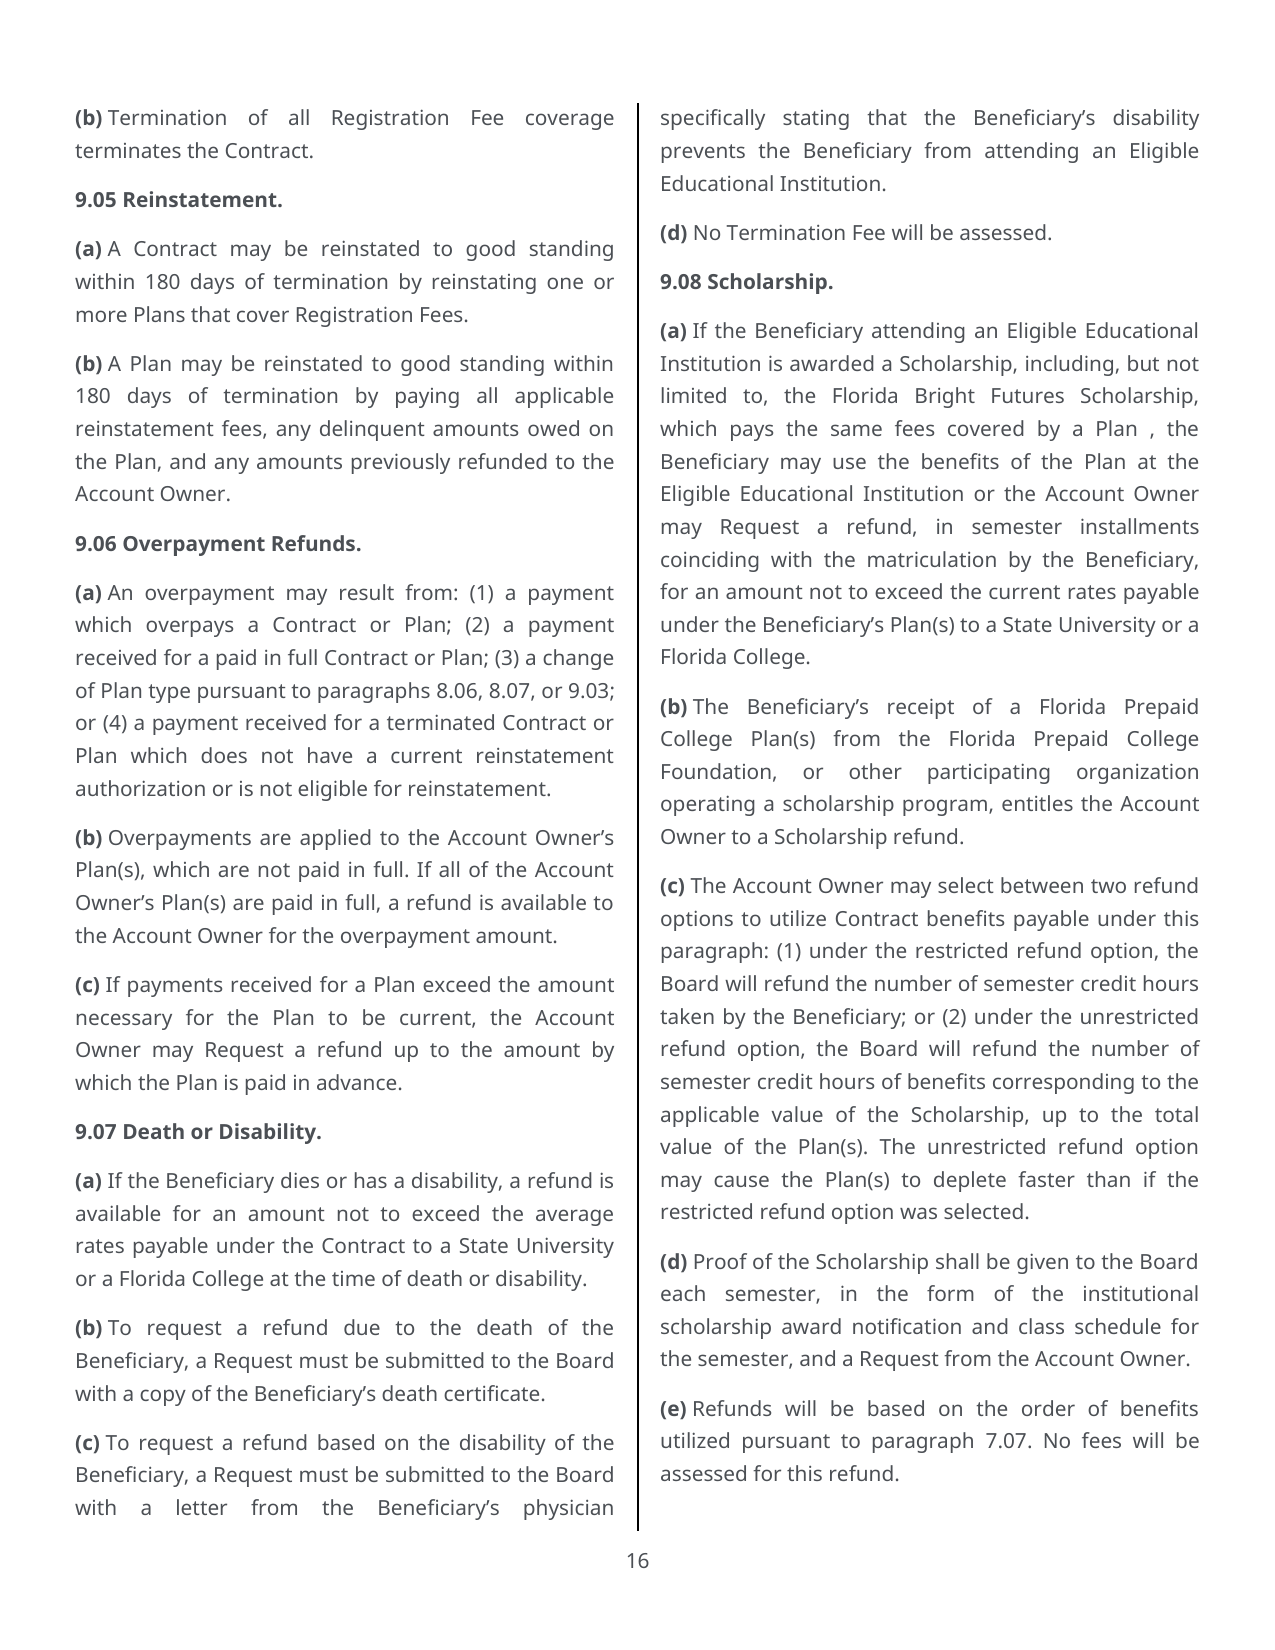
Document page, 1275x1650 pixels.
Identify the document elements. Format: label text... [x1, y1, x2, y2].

list To request a refund based on the disability of the Beneficiary, a Request must be submitted to the Board with a letter from the Beneficiary’s physician specifically stating that the Beneficiary’s disability prevents the Beneficiary from attending an Eligible Educational Institution. [75, 1428, 615, 1522]
text Scholarship. [660, 267, 1200, 296]
list Proof of the Scholarship shall be given to the Board each semester, in the form of the institutional scholarship award notification and class schedule for the semester, and a Request from the Account Owner. [660, 1247, 1200, 1373]
list The Account Owner may select between two refund options to utilize Contract benefits payable under this paragraph: (1) under the restricted refund option, the Board will refund the number of semester credit hours taken by the Beneficiary; or (2) under the unrestricted refund option, the Board will refund the number of semester credit hours of benefits corresponding to the applicable value of the Scholarship, up to the total value of the Plan(s). The unrestricted refund option may cause the Plan(s) to deplete faster than if the restricted refund option was selected. [660, 871, 1200, 1226]
list To request a refund based on the disability of the Beneficiary, a Request must be submitted to the Board with a letter from the Beneficiary’s physician specifically stating that the Beneficiary’s disability prevents the Beneficiary from attending an Eligible Educational Institution. [660, 103, 1200, 197]
list Overpayments are applied to the Account Owner’s Plan(s), which are not paid in full. If all of the Account Owner’s Plan(s) are paid in full, a refund is available to the Account Owner for the overpayment amount. [75, 823, 615, 949]
list If the Beneficiary attending an Eligible Educational Institution is awarded a Scholarship, including, but not limited to, the Florida Bright Futures Scholarship, which pays the same fees covered by a Plan , the Beneficiary may use the benefits of the Plan at the Eligible Educational Institution or the Account Owner may Request a refund, in semester installments coinciding with the matriculation by the Beneficiary, for an amount not to exceed the current rates payable under the Beneficiary’s Plan(s) to a State University or a Florida College. [660, 316, 1200, 671]
list To request a refund due to the death of the Beneficiary, a Request must be submitted to the Board with a copy of the Beneficiary’s death certificate. [75, 1313, 615, 1407]
list A Contract may be reinstated to good standing within 180 days of termination by reinstating one or more Plans that cover Registration Fees. [75, 234, 615, 328]
list A Plan may be reinstated to good standing within 180 days of termination by paying all applicable reinstatement fees, any delinquent amounts owed on the Plan, and any amounts previously refunded to the Account Owner. [75, 349, 615, 508]
list Refunds will be based on the order of benefits utilized pursuant to paragraph 7.07. No fees will be assessed for this refund. [660, 1394, 1200, 1487]
list If the Beneficiary dies or has a disability, a refund is available for an amount not to exceed the average rates payable under the Contract to a State University or a Florida College at the time of death or disability. [75, 1166, 615, 1293]
text Death or Disability. [75, 1117, 615, 1146]
list An overpayment may result from: (1) a payment which overpays a Contract or Plan; (2) a payment received for a paid in full Contract or Plan; (3) a change of Plan type pursuant to paragraphs 8.06, 8.07, or 9.03; or (4) a payment received for a terminated Contract or Plan which does not have a current reinstatement authorization or is not eligible for reinstatement. [75, 578, 615, 802]
text Overpayment Refunds. [75, 529, 615, 557]
list If payments received for a Plan exceed the amount necessary for the Plan to be current, the Account Owner may Request a refund up to the amount by which the Plan is paid in advance. [75, 970, 615, 1096]
text Reinstatement. [75, 185, 615, 214]
list Termination of all Registration Fee coverage terminates the Contract. [75, 103, 615, 164]
list No Termination Fee will be assessed. [660, 218, 1200, 246]
list The Beneficiary’s receipt of a Florida Prepaid College Plan(s) from the Florida Prepaid College Foundation, or other participating organization operating a scholarship program, entitles the Account Owner to a Scholarship refund. [660, 692, 1200, 851]
